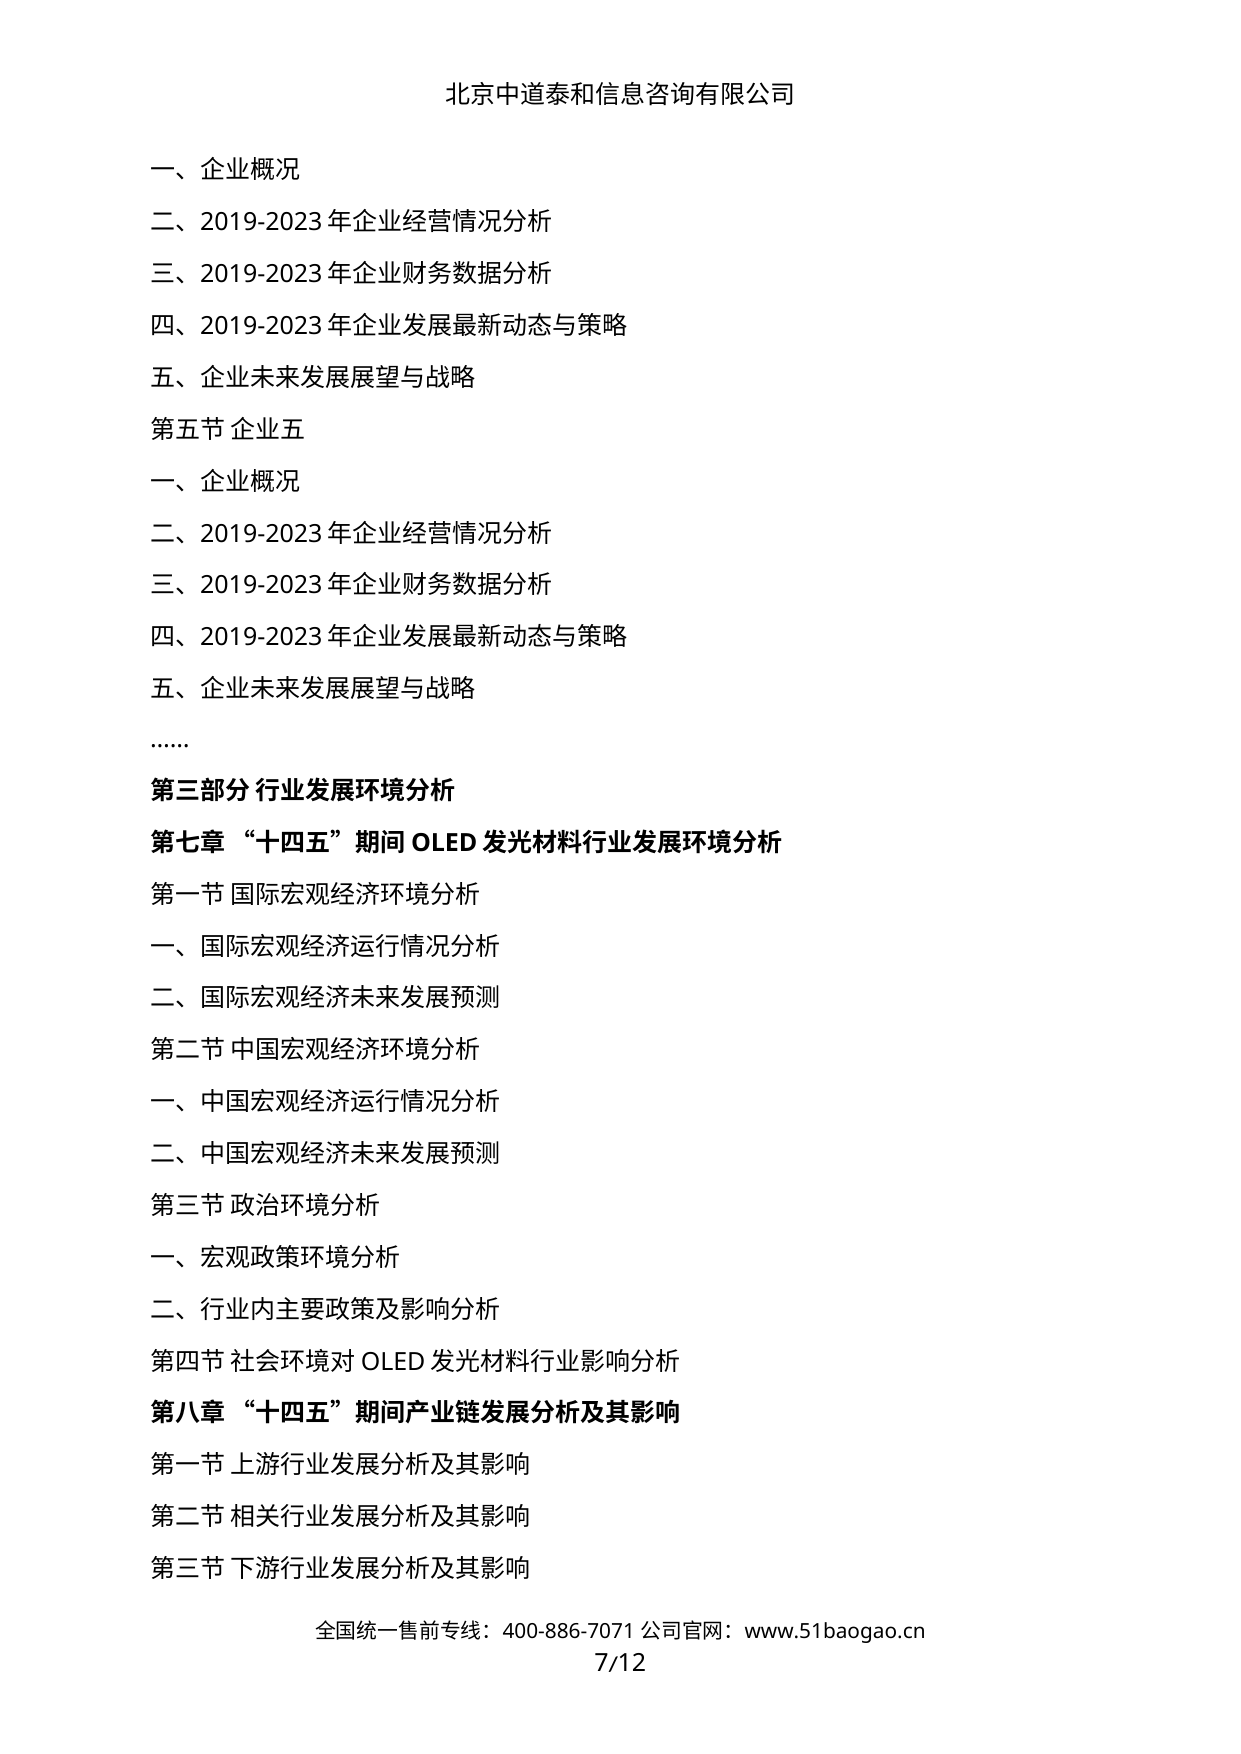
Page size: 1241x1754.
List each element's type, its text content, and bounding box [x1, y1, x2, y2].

text 三、2019-2023年企业财务数据分析 [150, 254, 1090, 290]
text 五、企业未来发展展望与战略 [150, 357, 1090, 394]
text 一、企业概况 [150, 461, 1090, 497]
text 第四节 社会环境对OLED发光材料行业影响分析 [150, 1341, 1090, 1377]
text 第五节 企业五 [150, 409, 1090, 446]
text 五、企业未来发展展望与战略 [150, 669, 1090, 705]
text 第七章 “十四五”期间OLED发光材料行业发展环境分析 [150, 822, 1090, 858]
text 第一节 国际宏观经济环境分析 [150, 874, 1090, 910]
text 三、2019-2023年企业财务数据分析 [150, 565, 1090, 601]
text 二、行业内主要政策及影响分析 [150, 1289, 1090, 1325]
text 第三节 下游行业发展分析及其影响 [150, 1548, 1090, 1585]
text 四、2019-2023年企业发展最新动态与策略 [150, 617, 1090, 653]
text 一、国际宏观经济运行情况分析 [150, 926, 1090, 962]
text 一、宏观政策环境分析 [150, 1237, 1090, 1273]
text 第三节 政治环境分析 [150, 1185, 1090, 1222]
text 第二节 相关行业发展分析及其影响 [150, 1497, 1090, 1533]
text 四、2019-2023年企业发展最新动态与策略 [150, 306, 1090, 342]
text 第八章 “十四五”期间产业链发展分析及其影响 [150, 1393, 1090, 1429]
text 一、企业概况 [150, 150, 1090, 186]
text …… [150, 721, 1090, 755]
text 第一节 上游行业发展分析及其影响 [150, 1445, 1090, 1481]
text 第三部分 行业发展环境分析 [150, 770, 1090, 807]
text 二、国际宏观经济未来发展预测 [150, 978, 1090, 1014]
text 二、2019-2023年企业经营情况分析 [150, 513, 1090, 549]
text 二、中国宏观经济未来发展预测 [150, 1133, 1090, 1170]
text 第二节 中国宏观经济环境分析 [150, 1030, 1090, 1066]
text 二、2019-2023年企业经营情况分析 [150, 202, 1090, 238]
text 一、中国宏观经济运行情况分析 [150, 1082, 1090, 1118]
